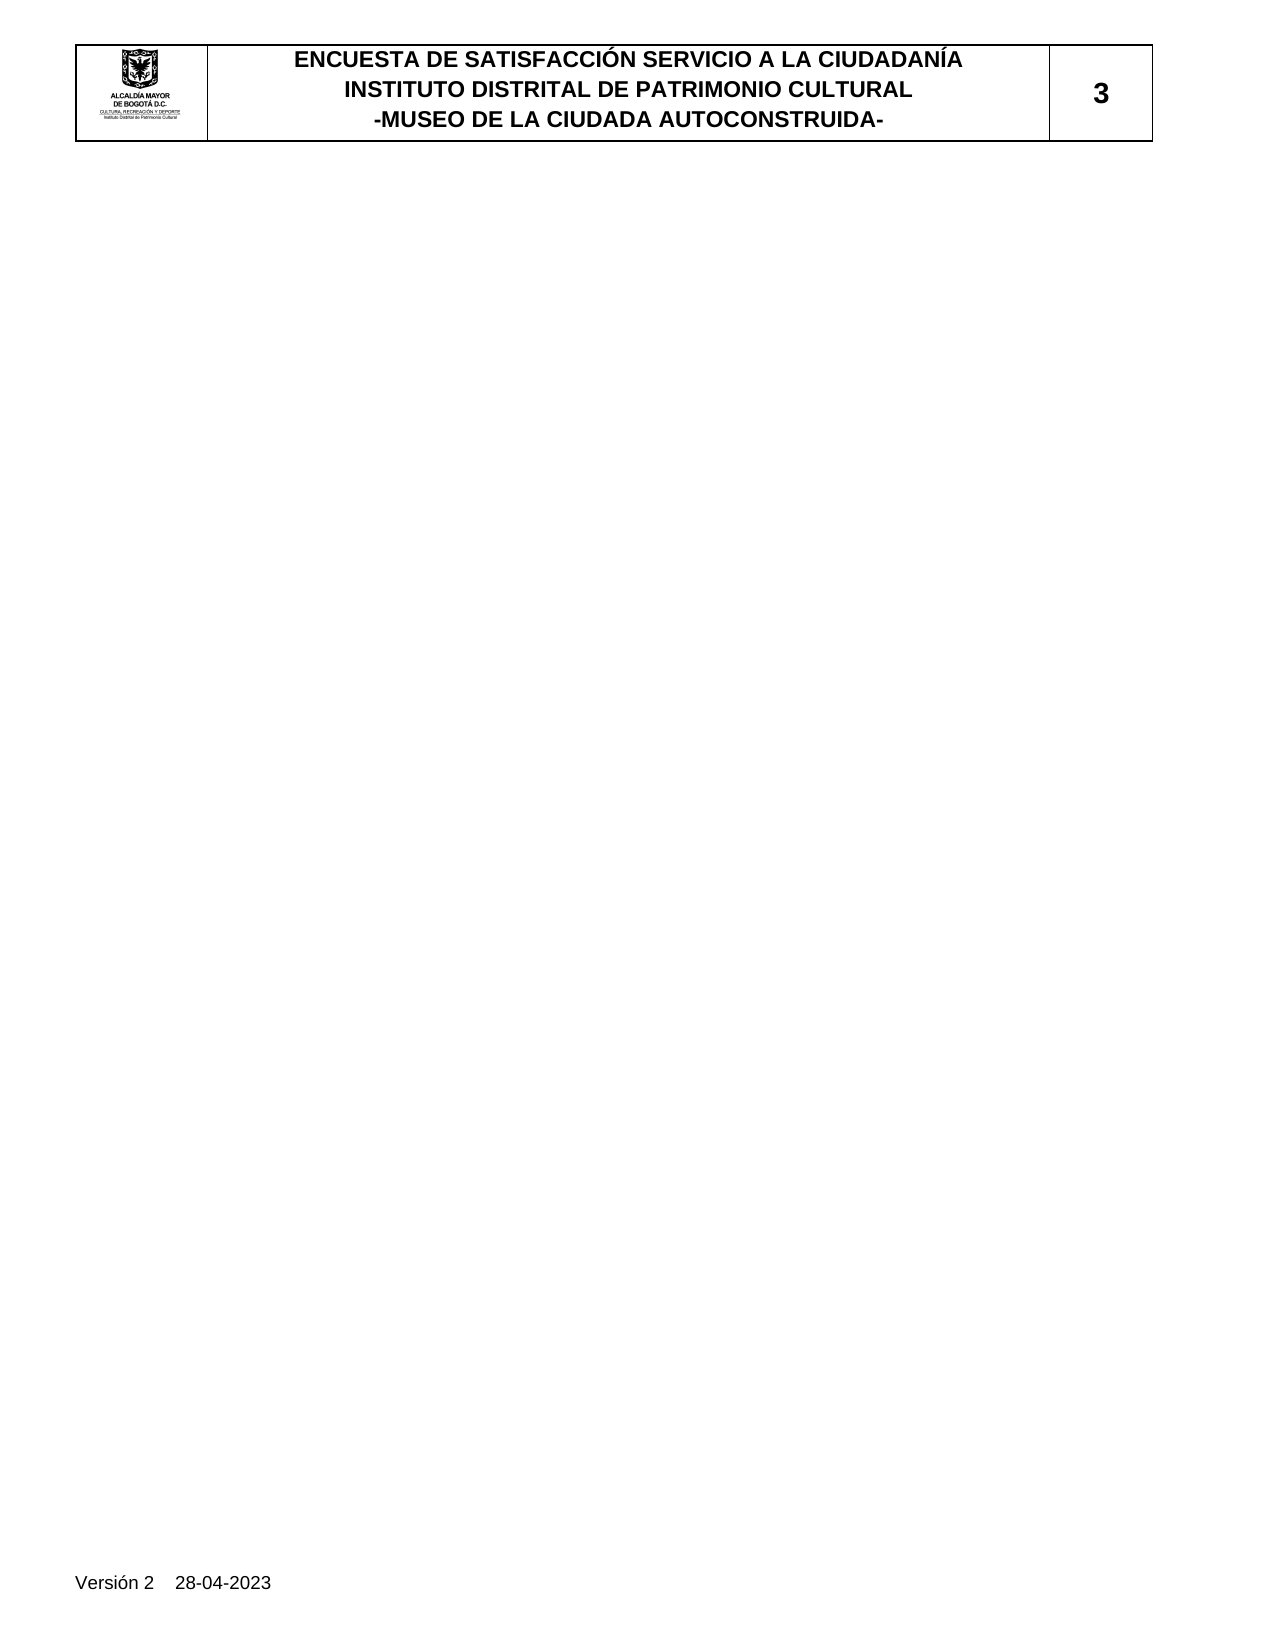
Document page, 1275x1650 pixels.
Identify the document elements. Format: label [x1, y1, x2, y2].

picture [99, 48, 181, 119]
